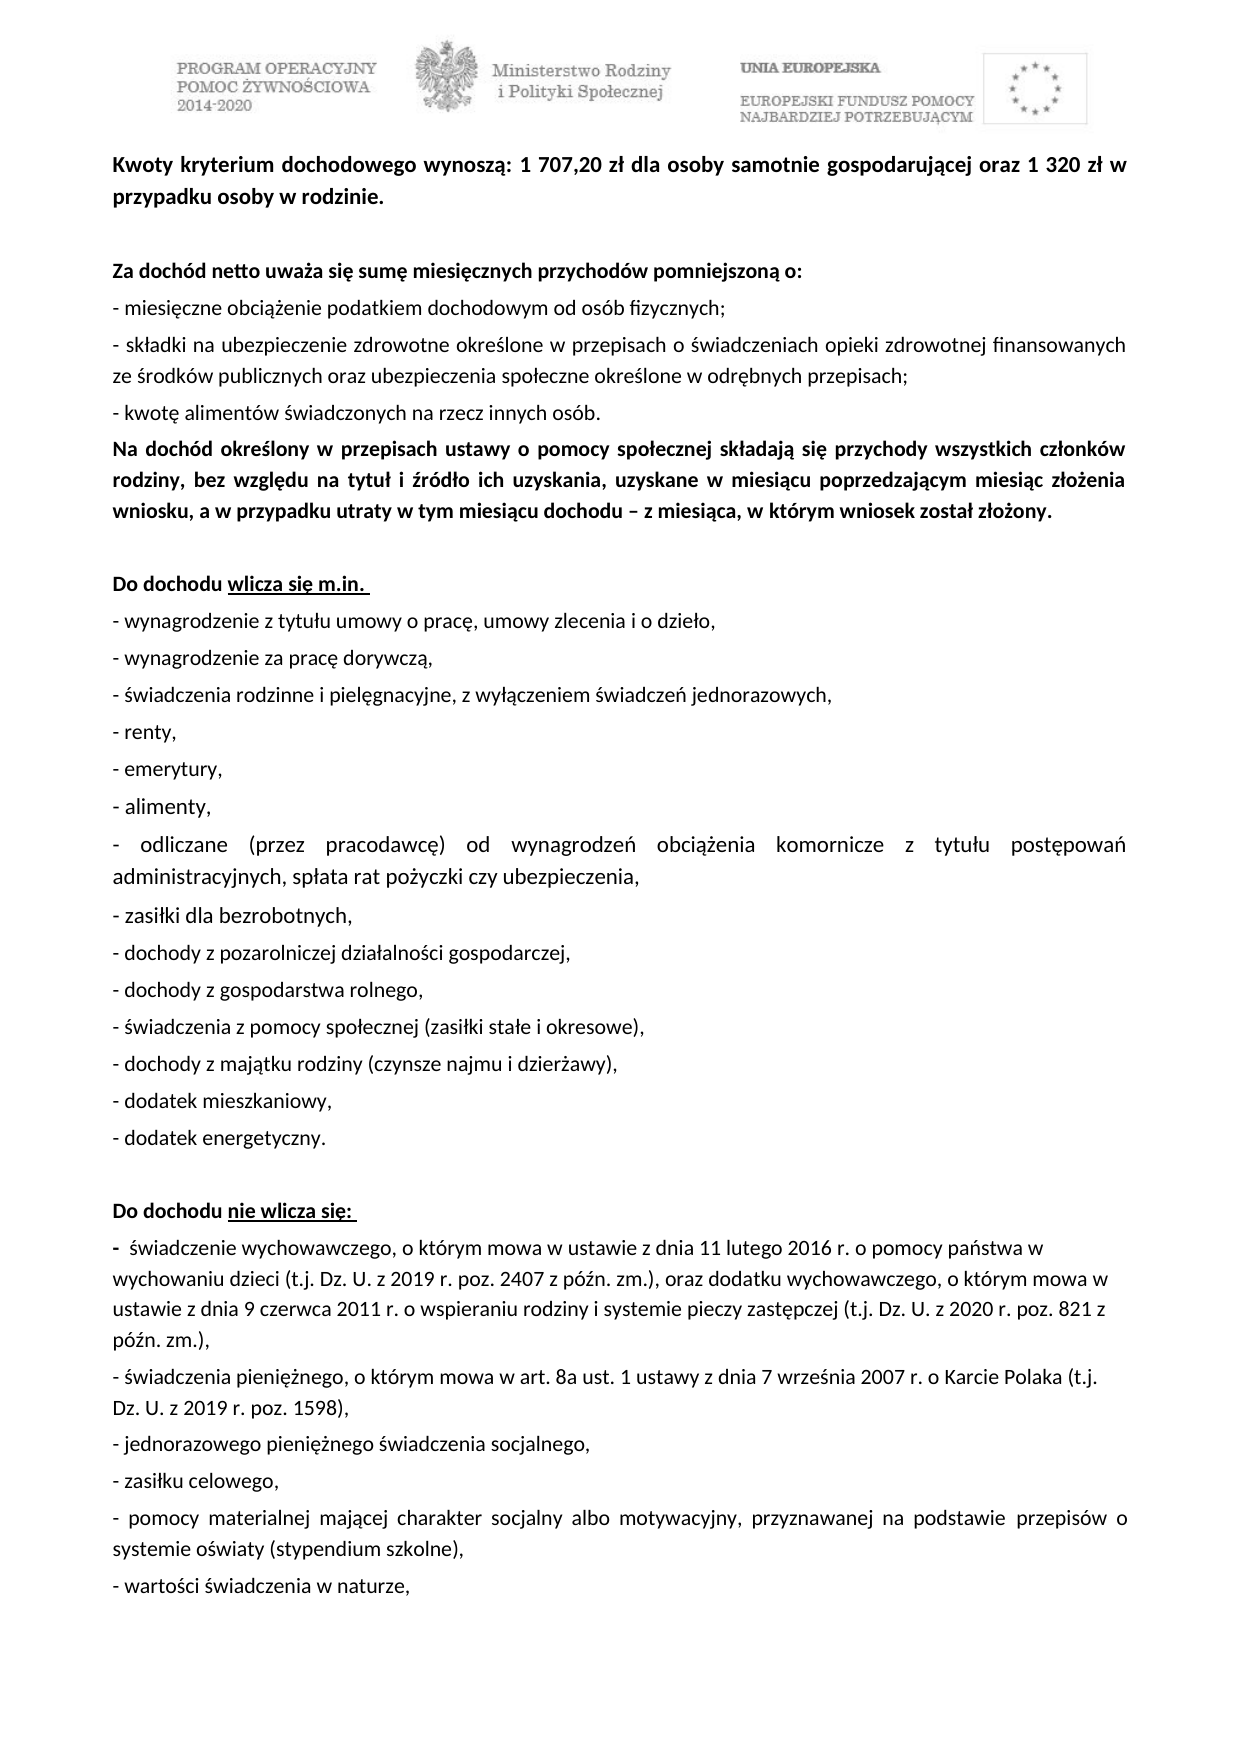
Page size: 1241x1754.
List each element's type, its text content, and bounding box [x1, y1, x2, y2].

text - dochody z gospodarstwa rolnego, [112, 976, 1128, 1003]
text - miesięczne obciążenie podatkiem dochodowym od osób fizycznych; [112, 294, 1128, 321]
picture [112, 15, 1128, 149]
text - wartości świadczenia w naturze, [112, 1572, 1128, 1598]
text - pomocy materialnej mającej charakter socjalny albo motywacyjny, przyznawanej na podstawie przepisów o systemie oświaty (stypendium szkolne), [112, 1504, 1128, 1562]
text - wynagrodzenie z tytułu umowy o pracę, umowy zlecenia i o dzieło, [112, 607, 1128, 634]
text - świadczenia z pomocy społecznej (zasiłki stałe i okresowe), [112, 1013, 1128, 1040]
text - wynagrodzenie za pracę dorywczą, [112, 644, 1128, 671]
text - alimenty, [112, 792, 1128, 820]
text - świadczenia pieniężnego, o którym mowa w art. 8a ust. 1 ustawy z dnia 7 września 2007 r. o Karcie Polaka (t.j. Dz. U. z 2019 r. poz. 1598), [112, 1363, 1128, 1420]
text - emerytury, [112, 755, 1128, 782]
text Do dochodu nie wlicza się: [112, 1197, 1128, 1224]
text - dochody z majątku rodziny (czynsze najmu i dzierżawy), [112, 1050, 1128, 1077]
text - dodatek mieszkaniowy, [112, 1087, 1128, 1113]
text - zasiłki dla bezrobotnych, [112, 901, 1128, 929]
text - zasiłku celowego, [112, 1467, 1128, 1494]
text Do dochodu wlicza się m.in. [112, 571, 1128, 597]
text - renty, [112, 718, 1128, 745]
text - dochody z pozarolniczej działalności gospodarczej, [112, 939, 1128, 966]
text - odliczane (przez pracodawcę) od wynagrodzeń obciążenia komornicze z tytułu postępowań administracyjnych, spłata rat pożyczki czy ubezpieczenia, [112, 830, 1128, 891]
text - kwotę alimentów świadczonych na rzecz innych osób. [112, 399, 1128, 425]
text - świadczenia rodzinne i pielęgnacyjne, z wyłączeniem świadczeń jednorazowych, [112, 681, 1128, 708]
text - jednorazowego pieniężnego świadczenia socjalnego, [112, 1431, 1128, 1457]
text - świadczenie wychowawczego, o którym mowa w ustawie z dnia 11 lutego 2016 r. o pomocy państwa w wychowaniu dzieci (t.j. Dz. U. z 2019 r. poz. 2407 z późn. zm.), oraz dodatku wychowawczego, o którym mowa w ustawie z dnia 9 czerwca 2011 r. o wspieraniu rodziny i systemie pieczy zastępczej (t.j. Dz. U. z 2020 r. poz. 821 z późn. zm.), [112, 1234, 1128, 1353]
text - składki na ubezpieczenie zdrowotne określone w przepisach o świadczeniach opieki zdrowotnej finansowanych ze środków publicznych oraz ubezpieczenia społeczne określone w odrębnych przepisach; [112, 331, 1128, 388]
text Na dochód określony w przepisach ustawy o pomocy społecznej składają się przychody wszystkich członków rodziny, bez względu na tytuł i źródło ich uzyskania, uzyskane w miesiącu poprzedzającym miesiąc złożenia wniosku, a w przypadku utraty w tym miesiącu dochodu – z miesiąca, w którym wniosek został złożony. [112, 436, 1128, 523]
text Kwoty kryterium dochodowego wynoszą: 1 707,20 zł dla osoby samotnie gospodarującej oraz 1 320 zł w przypadku osoby w rodzinie. [112, 150, 1128, 210]
text - dodatek energetyczny. [112, 1124, 1128, 1150]
text Za dochód netto uważa się sumę miesięcznych przychodów pomniejszoną o: [112, 257, 1128, 284]
